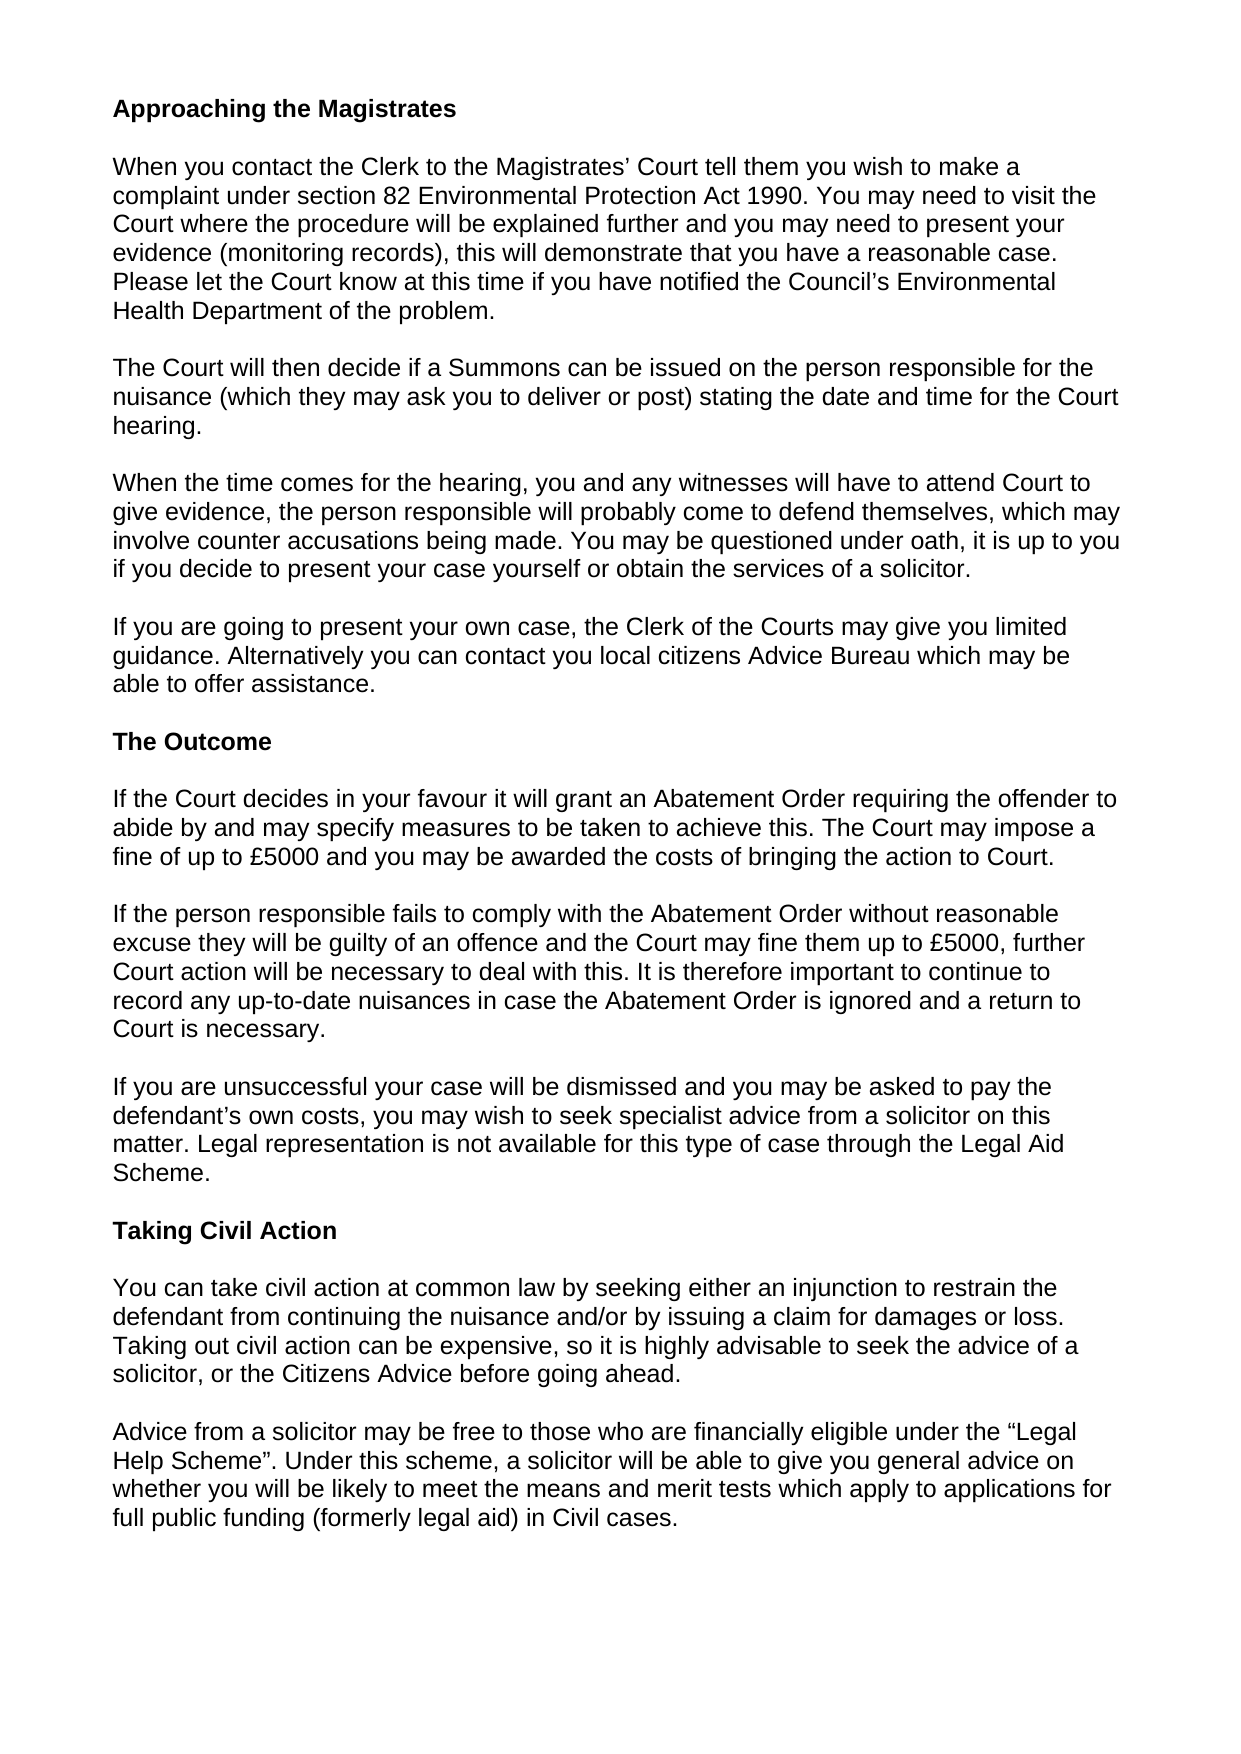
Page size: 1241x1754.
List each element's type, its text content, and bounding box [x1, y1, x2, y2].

text When you contact the Clerk to the Magistrates’ Court tell them you wish to make a complaint under section 82 Environmental Protection Act 1990. You may need to visit the Court where the procedure will be explained further and you may need to present your evidence (monitoring records), this will demonstrate that you have a reasonable case. Please let the Court know at this time if you have notified the Council’s Environmental Health Department of the problem. [112, 152, 1122, 324]
text If you are unsuccessful your case will be dismissed and you may be asked to pay the defendant’s own costs, you may wish to seek specialist advice from a solicitor on this matter. Legal representation is not available for this type of case through the Legal Aid Scheme. [112, 1072, 1122, 1187]
text Approaching the Magistrates [112, 94, 1122, 123]
text Advice from a solicitor may be free to those who are financially eligible under the “Legal Help Scheme”. Under this scheme, a solicitor will be able to give you general advice on whether you will be likely to meet the means and merit tests which apply to applications for full public funding (formerly legal aid) in Civil cases. [112, 1417, 1122, 1532]
text The Outcome [112, 727, 1122, 756]
text You can take civil action at common law by seeking either an injunction to restrain the defendant from continuing the nuisance and/or by issuing a claim for damages or loss. [112, 1273, 1122, 1331]
text If the Court decides in your favour it will grant an Abatement Order requiring the offender to abide by and may specify measures to be taken to achieve this. The Court may impose a fine of up to £5000 and you may be awarded the costs of bringing the action to Court. [112, 784, 1122, 871]
text If the person responsible fails to comply with the Abatement Order without reasonable excuse they will be guilty of an offence and the Court may fine them up to £5000, further Court action will be necessary to deal with this. It is therefore important to continue to record any up-to-date nuisances in case the Abatement Order is ignored and a return to Court is necessary. [112, 899, 1122, 1043]
text When the time comes for the hearing, you and any witnesses will have to attend Court to give evidence, the person responsible will probably come to defend themselves, which may involve counter accusations being made. You may be questioned under oath, it is up to you if you decide to present your case yourself or obtain the services of a solicitor. [112, 468, 1122, 583]
text Taking out civil action can be expensive, so it is highly advisable to seek the advice of a solicitor, or the Citizens Advice before going ahead. [112, 1331, 1122, 1388]
text Taking Civil Action [112, 1216, 1122, 1244]
text If you are going to present your own case, the Clerk of the Courts may give you limited guidance. Alternatively you can contact you local citizens Advice Bureau which may be able to offer assistance. [112, 612, 1122, 698]
text The Court will then decide if a Summons can be issued on the person responsible for the nuisance (which they may ask you to deliver or post) stating the date and time for the Court hearing. [112, 353, 1122, 439]
